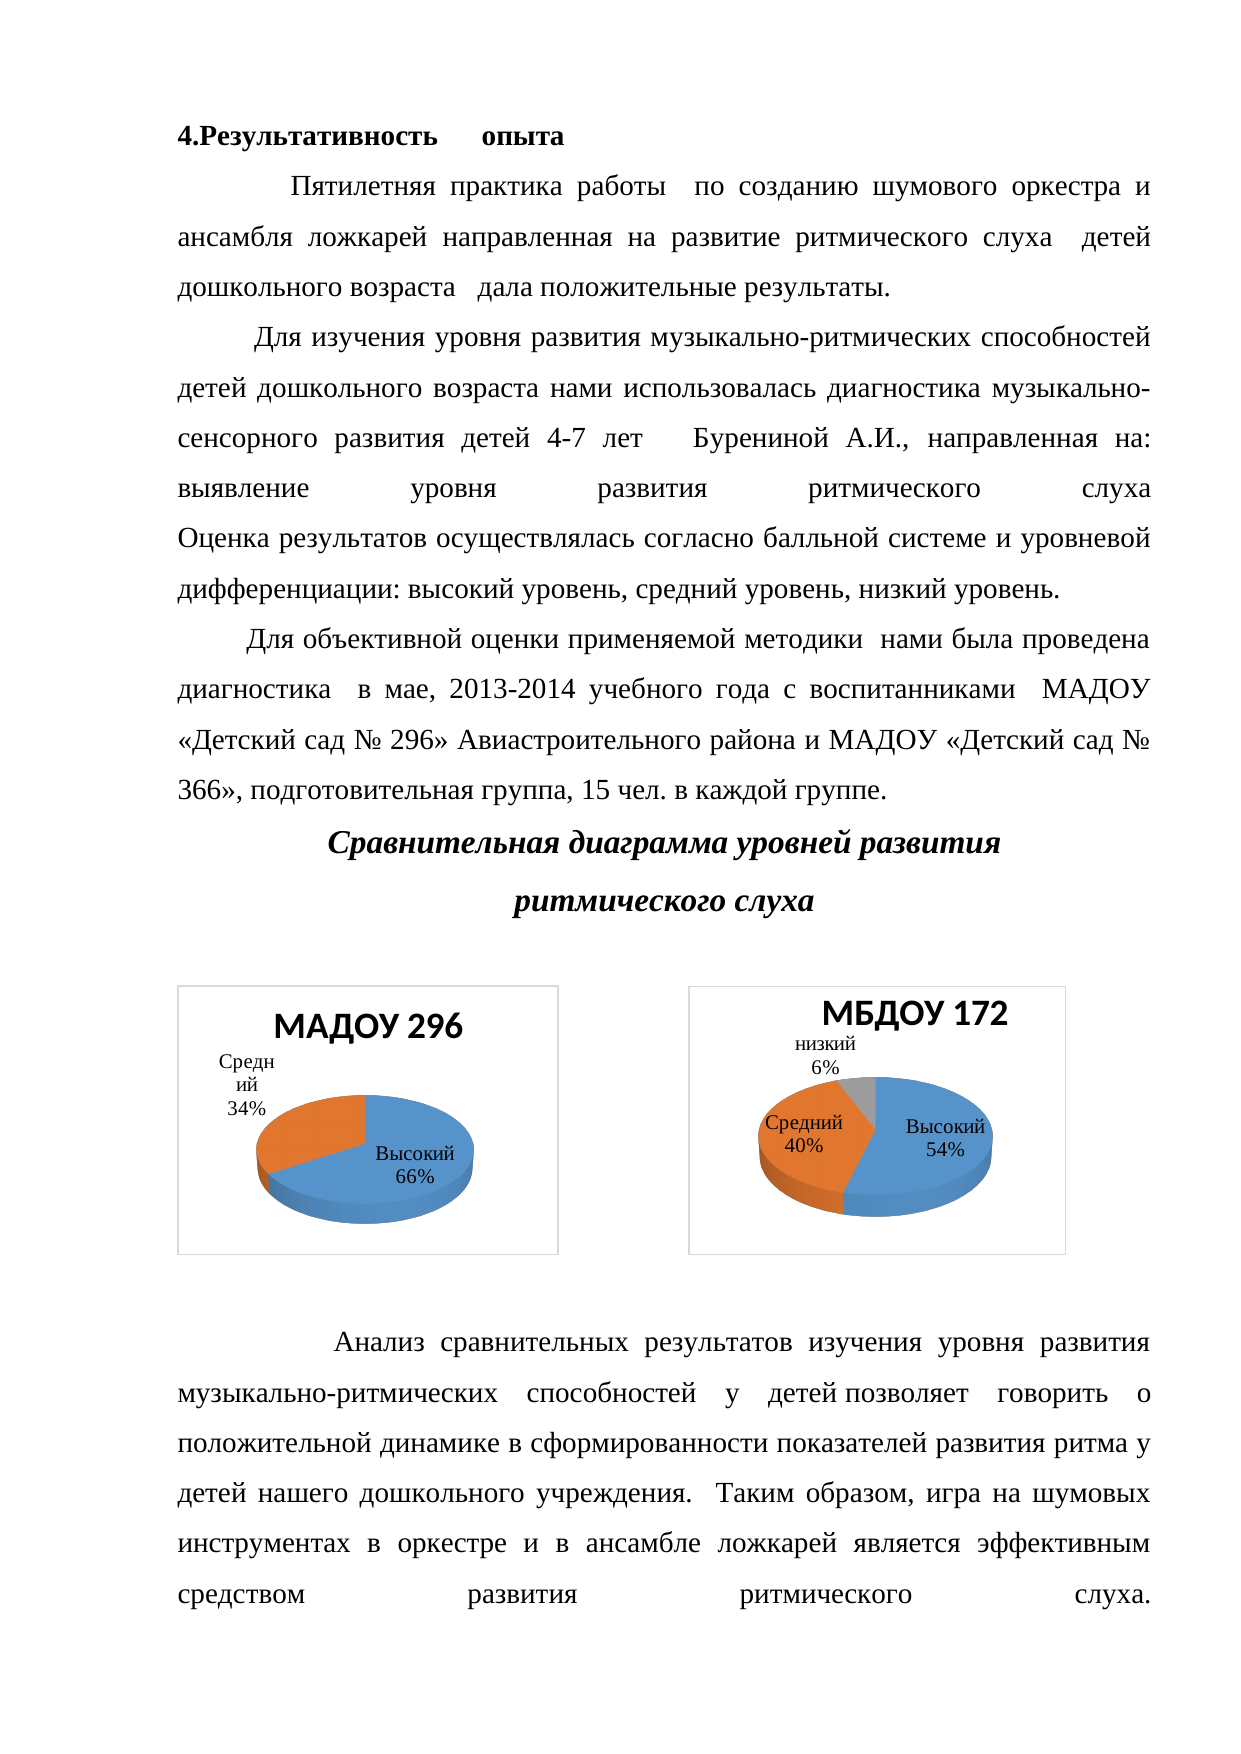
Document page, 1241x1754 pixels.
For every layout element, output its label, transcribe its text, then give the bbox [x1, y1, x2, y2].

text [177, 1324, 1152, 1609]
text Пятилетняя практика работы по созданию шумового оркестра и ансамбля ложкарей направленная на развитие ритмического слуха детей дошкольного возраста дала положительные результаты. [177, 168, 1152, 303]
text Для объективной оценки применяемой методики нами была проведена диагностика в мае, 2013-2014 учебного года с воспитанниками МАДОУ «Детский сад № 296» Авиастроительного района и МАДОУ «Детский сад № 366», подготовительная группа, 15 чел. в каждой группе. [177, 621, 1152, 806]
text ритмического слуха [177, 881, 1152, 919]
text Для изучения уровня развития музыкально-ритмических способностей детей дошкольного возраста нами использовалась диагностика музыкально-сенсорного развития детей 4-7 лет Бурениной А.И., направленная на: выявление уровня развития ритмического слуха Оценка результатов осуществлялась согласно балльной системе и уровневой дифференциации: высокий уровень, средний уровень, низкий уровень. [177, 319, 1152, 604]
text 4.Результативность опыта [177, 118, 1152, 152]
text Сравнительная диаграмма уровней развития [177, 822, 1152, 861]
